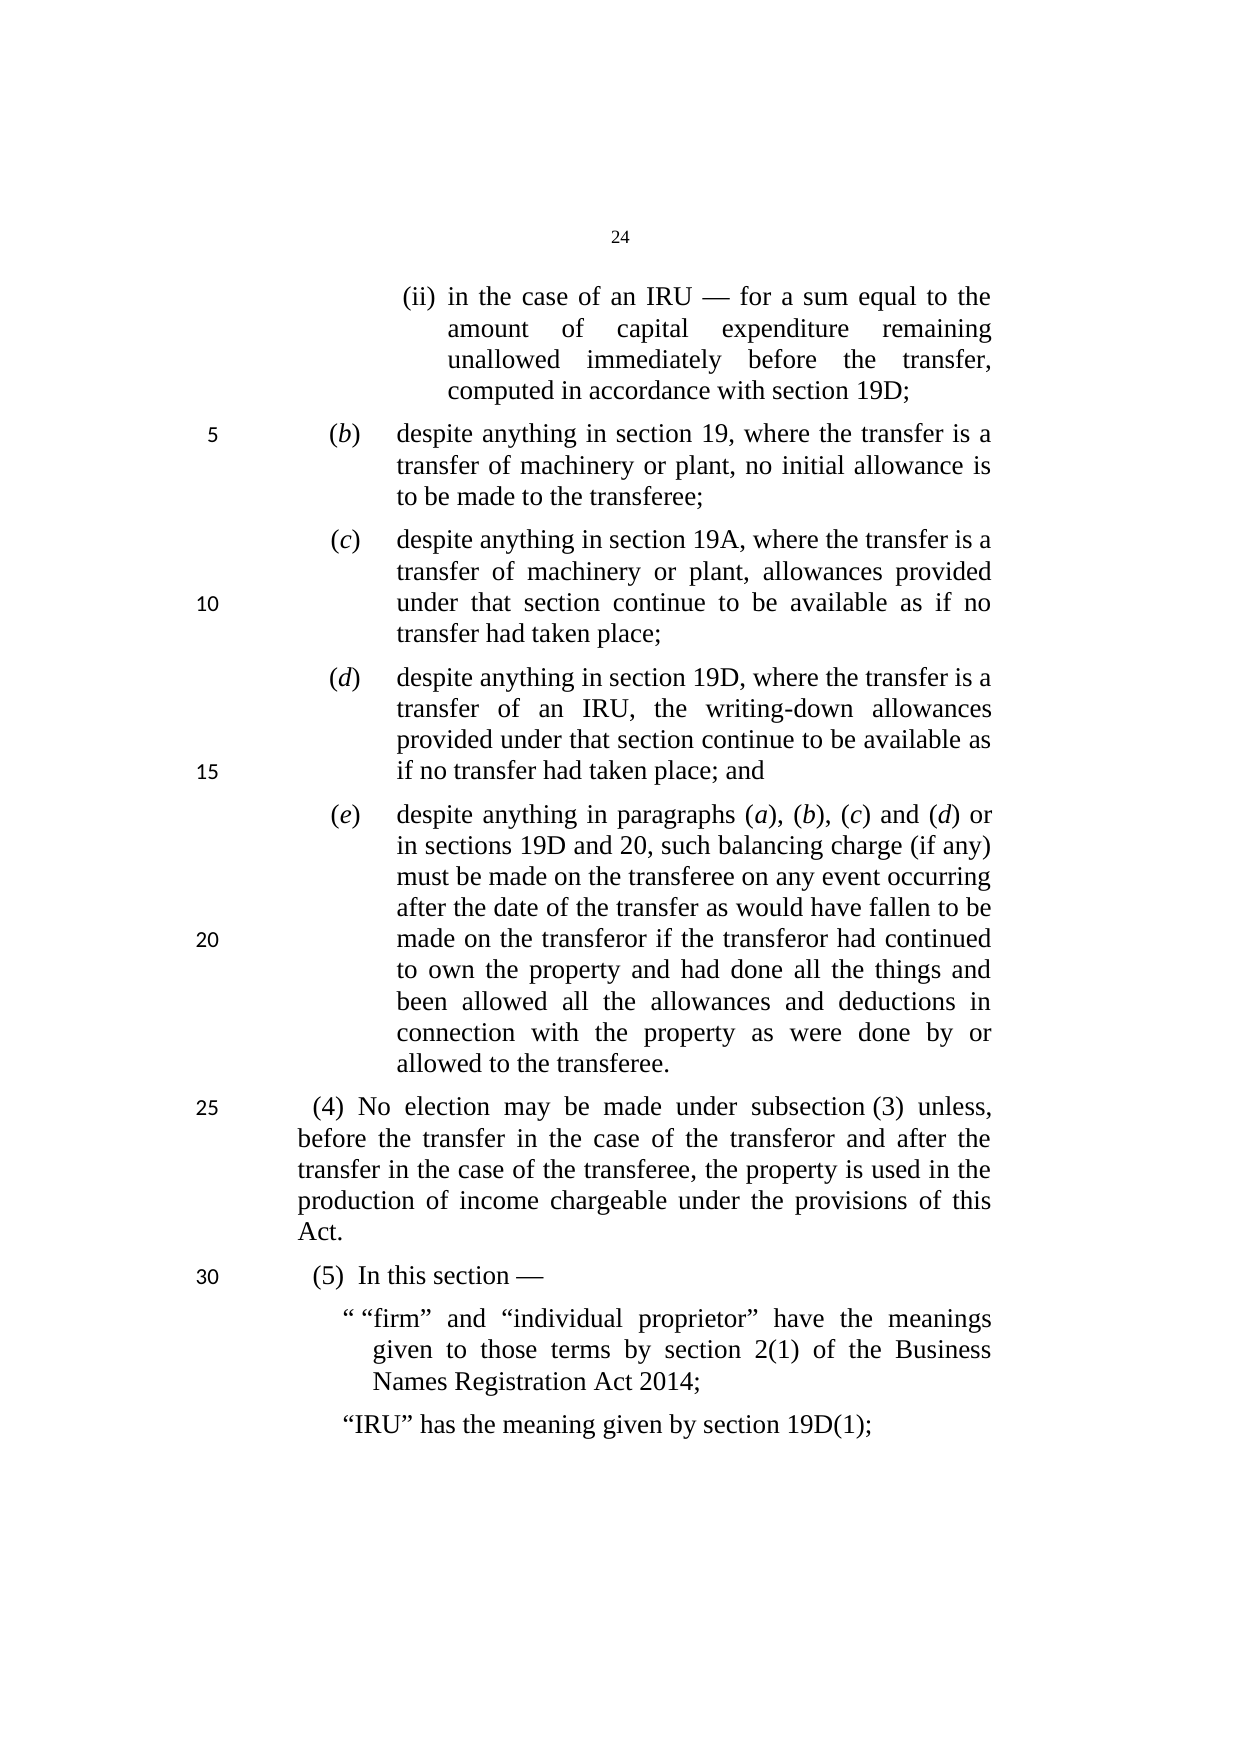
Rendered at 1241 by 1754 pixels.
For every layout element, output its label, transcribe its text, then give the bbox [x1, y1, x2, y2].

text (4) No election may be made under subsection (3) unless, before the transfer in the case of the transferor and after the transfer in the case of the transferee, the property is used in the production of income chargeable under the provisions of this Act. [297, 1091, 992, 1246]
text (e) despite anything in paragraphs (a), (b), (c) and (d) or in sections 19D and 20, such balancing charge (if any) must be made on the transferee on any event occurring after the date of the transfer as would have fallen to be made on the transferor if the transferor had continued to own the property and had done all the things and been allowed all the allowances and deductions in connection with the property as were done by or allowed to the transferee. [286, 798, 992, 1078]
text (5) In this section — [297, 1259, 992, 1290]
text “ “firm” and “individual proprietor” have the meanings given to those terms by section 2(1) of the Business Names Registration Act 2014; [342, 1302, 992, 1396]
text “IRU” has the meaning given by section 19D(1); [342, 1408, 992, 1439]
text (d) despite anything in section 19D, where the transfer is a transfer of an IRU, the writing-down allowances provided under that section continue to be available as if no transfer had taken place; and [286, 661, 992, 785]
text (c) despite anything in section 19A, where the transfer is a transfer of machinery or plant, allowances provided under that section continue to be available as if no transfer had taken place; [286, 523, 992, 648]
text (ii) in the case of an IRU — for a sum equal to the amount of capital expenditure remaining unallowed immediately before the transfer, computed in accordance with section 19D; [335, 281, 992, 405]
text (b) despite anything in section 19, where the transfer is a transfer of machinery or plant, no initial allowance is to be made to the transferee; [286, 418, 992, 511]
